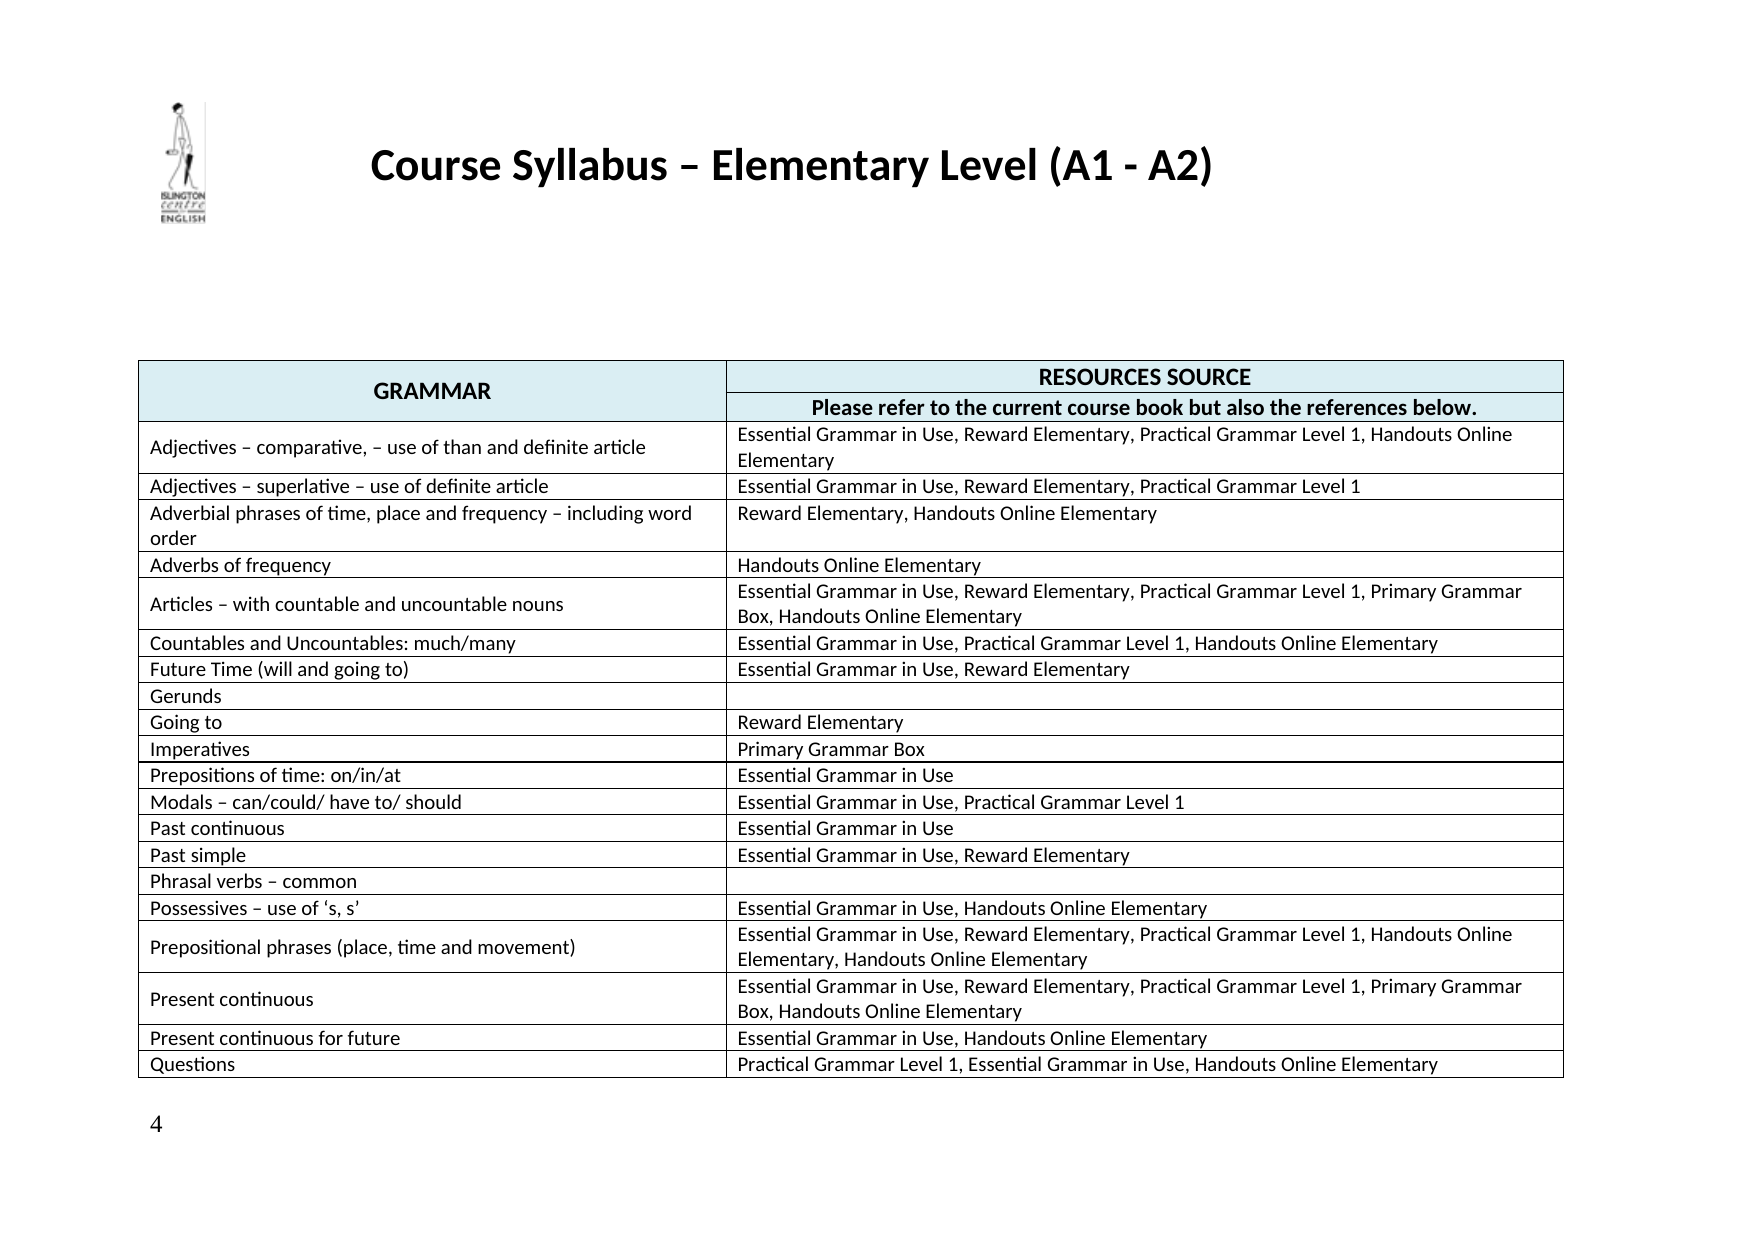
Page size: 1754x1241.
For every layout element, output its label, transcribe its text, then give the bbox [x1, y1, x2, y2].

table_cell Present continuous for future [139, 1025, 726, 1050]
table_cell Adverbs of frequency [139, 552, 726, 577]
table_cell Countables and Uncountables: much/many [139, 630, 726, 656]
table_cell Essential Grammar in Use, Practical Grammar Level 1, Handouts Online Elementary [727, 630, 1563, 656]
table_cell Essential Grammar in Use, Reward Elementary [727, 657, 1563, 682]
table_cell Future Time (will and going to) [139, 657, 726, 682]
table_cell Present continuous [139, 973, 726, 1024]
table_cell Imperatives [139, 736, 726, 761]
table_cell [727, 683, 1563, 708]
table_cell Essential Grammar in Use, Handouts Online Elementary [727, 1025, 1563, 1050]
table_cell Essential Grammar in Use, Reward Elementary, Practical Grammar Level 1, Handouts Online Elementary, Handouts Online Elementary [727, 921, 1563, 972]
table_cell Adjectives – comparative, – use of than and definite article [139, 422, 726, 472]
table_cell [727, 868, 1563, 894]
table_cell Essential Grammar in Use, Reward Elementary, Practical Grammar Level 1 [727, 474, 1563, 499]
table_cell Adjectives – superlative – use of definite article [139, 474, 726, 499]
picture [161, 102, 207, 225]
table_cell Gerunds [139, 683, 726, 708]
table_cell Going to [139, 710, 726, 735]
table_cell Practical Grammar Level 1, Essential Grammar in Use, Handouts Online Elementary [727, 1051, 1563, 1077]
table_cell Modals – can/could/ have to/ should [139, 789, 726, 814]
table_cell Essential Grammar in Use, Handouts Online Elementary [727, 895, 1563, 920]
table_cell Essential Grammar in Use, Reward Elementary, Practical Grammar Level 1, Primary Grammar Box, Handouts Online Elementary [727, 973, 1563, 1024]
table_cell Reward Elementary [727, 710, 1563, 735]
table_cell Essential Grammar in Use, Reward Elementary, Practical Grammar Level 1, Primary Grammar Box, Handouts Online Elementary [727, 578, 1563, 629]
table_cell Past simple [139, 842, 726, 867]
table_header GRAMMAR [139, 361, 726, 421]
table_cell Possessives – use of ‘s, s’ [139, 895, 726, 920]
table_cell Essential Grammar in Use, Reward Elementary [727, 842, 1563, 867]
table_cell Prepositions of time: on/in/at [139, 763, 726, 788]
table_cell Essential Grammar in Use, Practical Grammar Level 1 [727, 789, 1563, 814]
table_cell Phrasal verbs – common [139, 868, 726, 894]
table_cell Past continuous [139, 815, 726, 841]
table_cell Questions [139, 1051, 726, 1077]
table_cell Primary Grammar Box [727, 736, 1563, 761]
table_cell Essential Grammar in Use [727, 763, 1563, 788]
table_cell Prepositional phrases (place, time and movement) [139, 921, 726, 972]
table_cell Essential Grammar in Use [727, 815, 1563, 841]
table_cell Please refer to the current course book but also the references below. [727, 393, 1563, 421]
table_header RESOURCES SOURCE [727, 361, 1563, 392]
table_cell Essential Grammar in Use, Reward Elementary, Practical Grammar Level 1, Handouts Online Elementary [727, 422, 1563, 472]
table_cell Adverbial phrases of time, place and frequency – including word order [139, 500, 726, 551]
table_cell Reward Elementary, Handouts Online Elementary [727, 500, 1563, 551]
table_cell Handouts Online Elementary [727, 552, 1563, 577]
table_cell Articles – with countable and uncountable nouns [139, 578, 726, 629]
